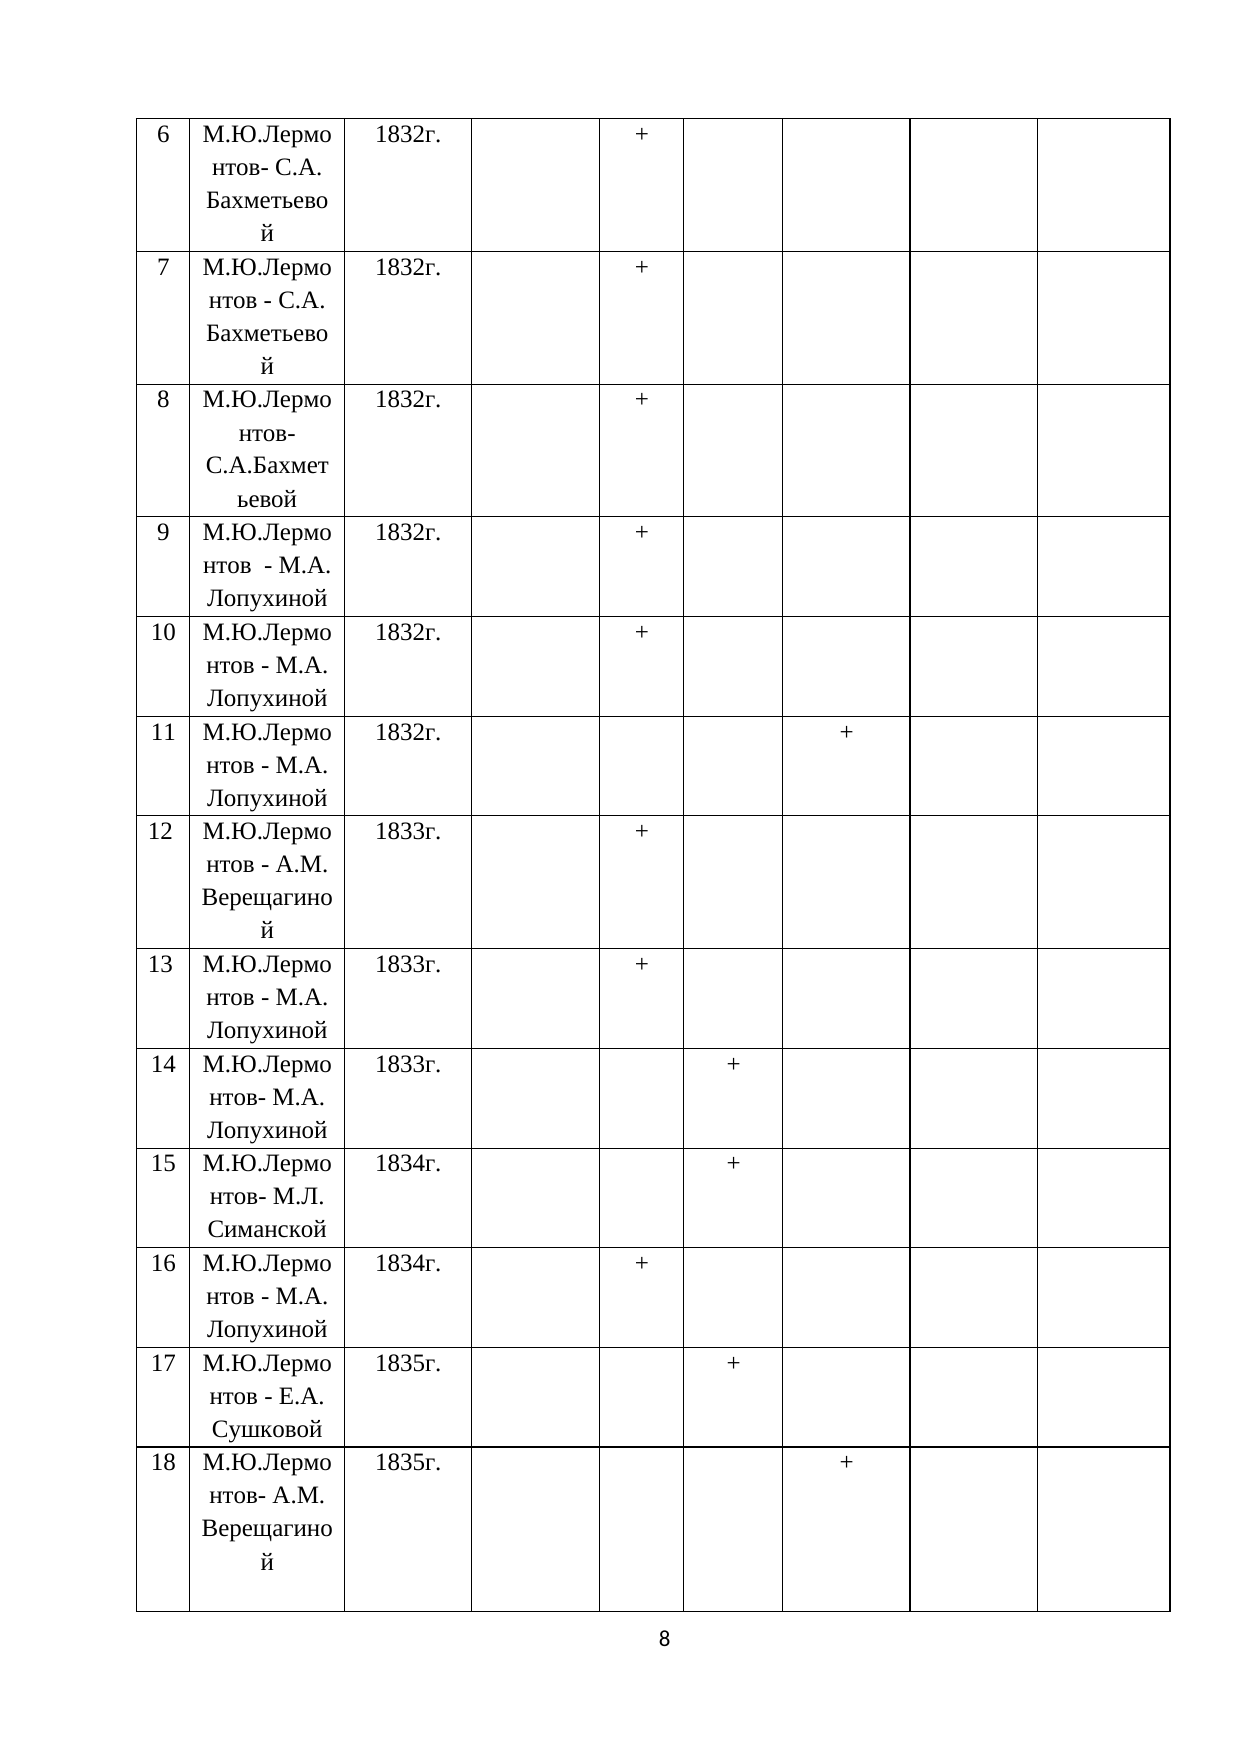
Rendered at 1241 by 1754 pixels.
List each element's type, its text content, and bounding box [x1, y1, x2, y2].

table_cell 1833г. [345, 816, 471, 948]
table_cell [911, 1448, 1037, 1611]
table_cell [684, 816, 782, 948]
table_cell 1833г. [345, 949, 471, 1048]
table_cell 14 [137, 1049, 189, 1147]
table_cell М.Ю.Лермонтов - М.А. Лопухиной [190, 617, 344, 716]
table_cell 8 [137, 385, 189, 516]
table_cell 1834г. [345, 1149, 471, 1247]
table_cell М.Ю.Лермонтов - Е.А. Сушковой [190, 1348, 344, 1446]
table_cell [472, 1448, 599, 1611]
table_cell [783, 816, 909, 948]
table_cell 15 [137, 1149, 189, 1247]
table_cell [1038, 252, 1169, 383]
table_cell М.Ю.Лермонтов- С.А. Бахметьевой [190, 119, 344, 251]
table_cell [783, 1248, 909, 1347]
table_cell + [783, 1448, 909, 1611]
table_cell М.Ю.Лермонтов- М.А. Лопухиной [190, 1049, 344, 1147]
table_cell 1832г. [345, 119, 471, 251]
table_cell М.Ю.Лермонтов - А.М. Верещагиной [190, 816, 344, 948]
table_cell [911, 119, 1037, 251]
table_cell 1834г. [345, 1248, 471, 1347]
table_cell + [600, 949, 683, 1048]
table_cell [1038, 717, 1169, 815]
table_cell 1832г. [345, 617, 471, 716]
table_cell [1038, 517, 1169, 616]
table_cell + [600, 252, 683, 383]
table_cell [472, 816, 599, 948]
table_cell [684, 949, 782, 1048]
table_cell [911, 1049, 1037, 1147]
table_cell М.Ю.Лермонтов- М.Л. Симанской [190, 1149, 344, 1247]
table_cell + [684, 1348, 782, 1446]
table_cell М.Ю.Лермонтов - М.А. Лопухиной [190, 1248, 344, 1347]
table_cell [911, 1348, 1037, 1446]
table_cell [472, 1348, 599, 1446]
table_cell [783, 119, 909, 251]
table_cell [1038, 1348, 1169, 1446]
table_cell М.Ю.Лермонтов- С.А.Бахметьевой [190, 385, 344, 516]
table_cell [684, 517, 782, 616]
table_cell М.Ю.Лермонтов - М.А. Лопухиной [190, 949, 344, 1048]
table_cell 12 [137, 816, 189, 948]
table_cell + [684, 1149, 782, 1247]
table_cell + [684, 1049, 782, 1147]
table_cell + [600, 816, 683, 948]
table_cell [684, 119, 782, 251]
table_cell [472, 252, 599, 383]
table_cell [684, 252, 782, 383]
table_cell [472, 517, 599, 616]
table_cell [911, 1248, 1037, 1347]
table_cell [472, 119, 599, 251]
table_cell [472, 1049, 599, 1147]
table_cell [911, 1149, 1037, 1247]
table_cell [783, 252, 909, 383]
table_cell [684, 385, 782, 516]
table_cell [600, 717, 683, 815]
table_cell [1038, 1049, 1169, 1147]
table_cell [783, 385, 909, 516]
table_cell [911, 385, 1037, 516]
table_cell [1038, 1448, 1169, 1611]
table_cell [911, 517, 1037, 616]
table_cell [472, 1248, 599, 1347]
table_cell 17 [137, 1348, 189, 1446]
table_cell 6 [137, 119, 189, 251]
table_cell [1038, 119, 1169, 251]
table_cell 16 [137, 1248, 189, 1347]
table_cell М.Ю.Лермонтов - М.А. Лопухиной [190, 517, 344, 616]
table_cell 1832г. [345, 385, 471, 516]
table_cell [1038, 816, 1169, 948]
table_cell [783, 1049, 909, 1147]
table_cell [684, 717, 782, 815]
table_cell [600, 1348, 683, 1446]
table_cell [1038, 617, 1169, 716]
table_cell [472, 949, 599, 1048]
table_cell [1038, 1149, 1169, 1247]
table_cell [472, 617, 599, 716]
table_cell [600, 1149, 683, 1247]
table_cell 18 [137, 1448, 189, 1611]
table_cell [472, 385, 599, 516]
table_cell 7 [137, 252, 189, 383]
table_cell 1832г. [345, 517, 471, 616]
table_cell [911, 617, 1037, 716]
table_cell М.Ю.Лермонтов- А.М. Верещагиной [190, 1448, 344, 1611]
table_cell 1832г. [345, 252, 471, 383]
table_cell + [600, 617, 683, 716]
table_cell + [600, 1248, 683, 1347]
table_cell 13 [137, 949, 189, 1048]
table_cell [783, 1348, 909, 1446]
table_cell [684, 1448, 782, 1611]
table_cell М.Ю.Лермонтов - С.А. Бахметьевой [190, 252, 344, 383]
table_cell [911, 717, 1037, 815]
table_cell [472, 1149, 599, 1247]
table_cell 1835г. [345, 1448, 471, 1611]
table_cell [1038, 1248, 1169, 1347]
table_cell 1835г. [345, 1348, 471, 1446]
table_cell 1832г. [345, 717, 471, 815]
table_cell [472, 717, 599, 815]
table_cell [783, 949, 909, 1048]
table_cell [600, 1448, 683, 1611]
table_cell [783, 517, 909, 616]
table_cell 9 [137, 517, 189, 616]
table_cell [684, 617, 782, 716]
table_cell [783, 617, 909, 716]
table_cell [1038, 949, 1169, 1048]
table_cell + [600, 385, 683, 516]
table_cell [911, 949, 1037, 1048]
table_cell + [600, 119, 683, 251]
table_cell М.Ю.Лермонтов - М.А. Лопухиной [190, 717, 344, 815]
table_cell + [783, 717, 909, 815]
table_cell [1038, 385, 1169, 516]
table_cell [600, 1049, 683, 1147]
table_cell [911, 816, 1037, 948]
table_cell [783, 1149, 909, 1247]
table_cell [684, 1248, 782, 1347]
table_cell 11 [137, 717, 189, 815]
table_cell [911, 252, 1037, 383]
table_cell 10 [137, 617, 189, 716]
table_cell + [600, 517, 683, 616]
table_cell 1833г. [345, 1049, 471, 1147]
